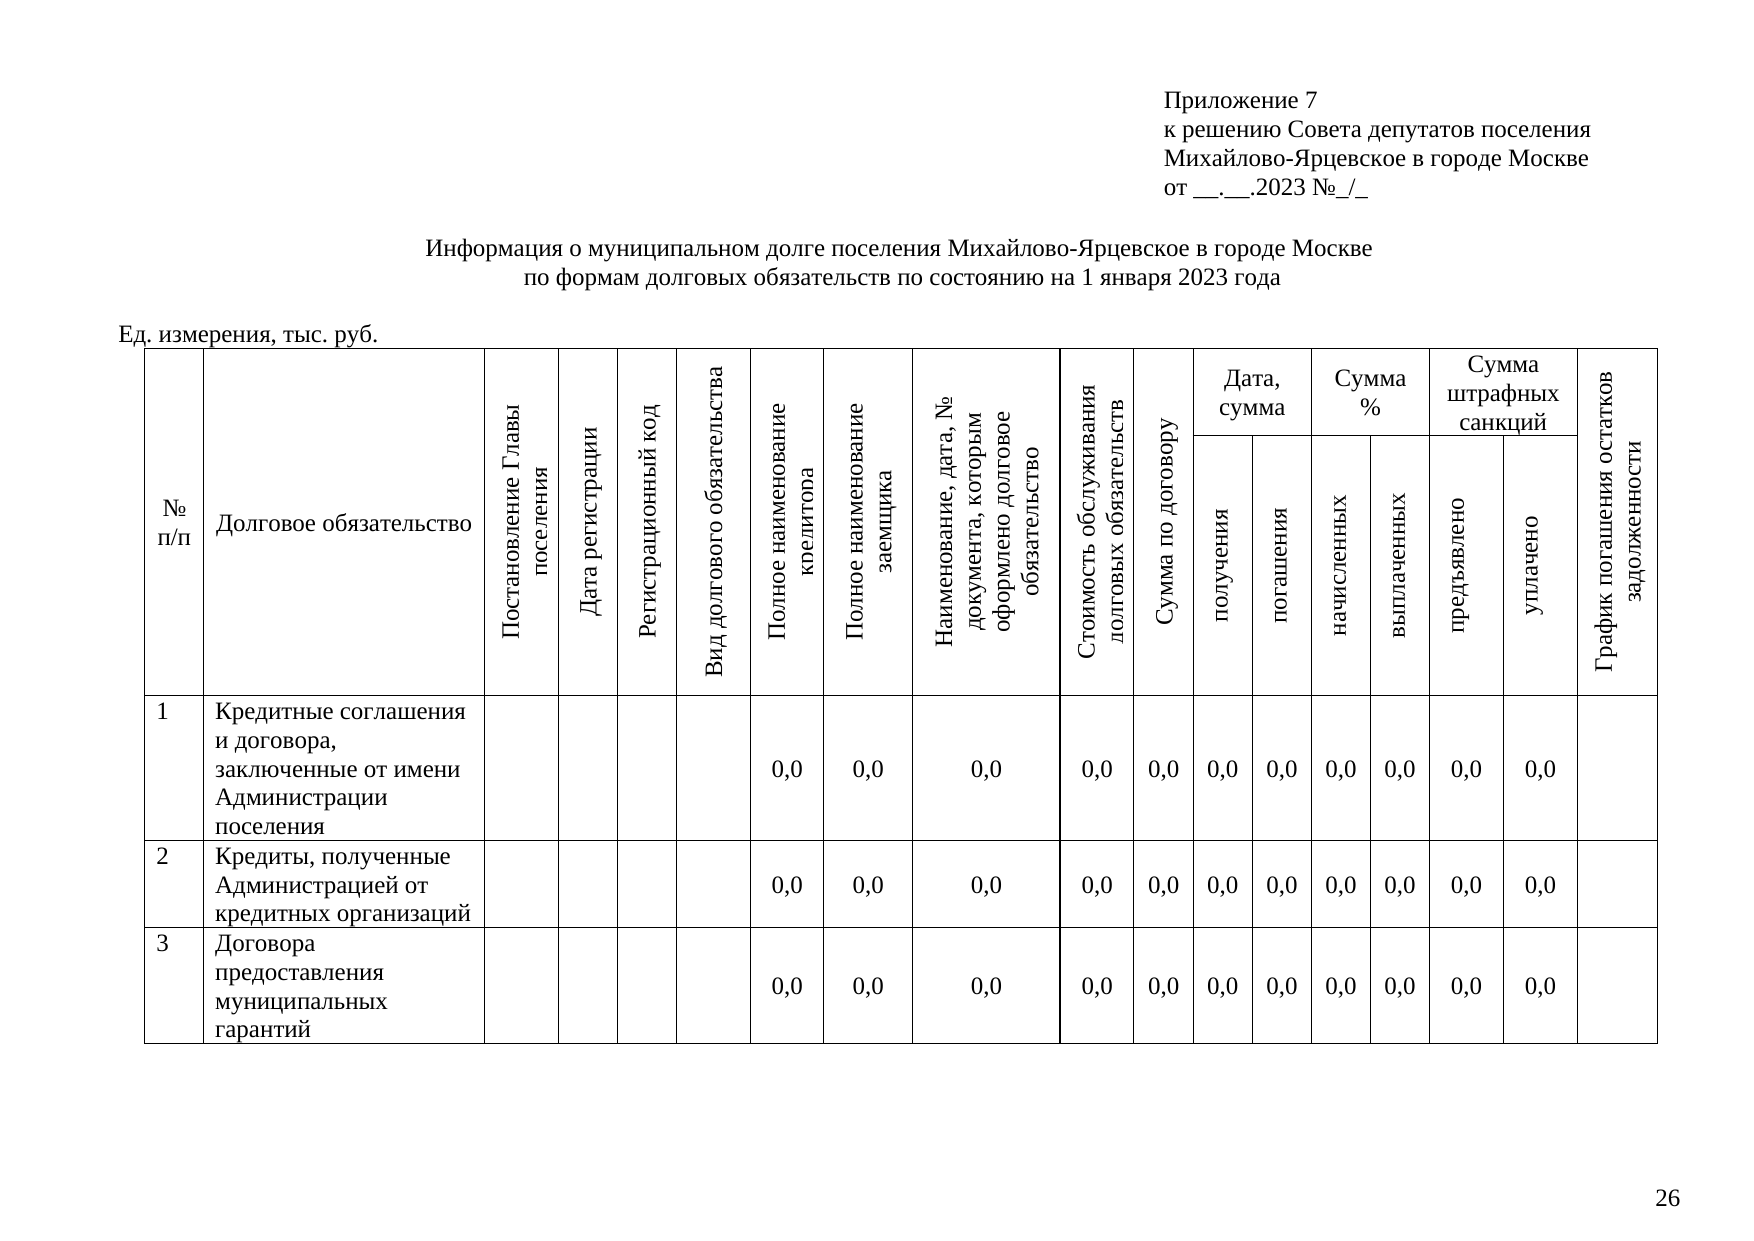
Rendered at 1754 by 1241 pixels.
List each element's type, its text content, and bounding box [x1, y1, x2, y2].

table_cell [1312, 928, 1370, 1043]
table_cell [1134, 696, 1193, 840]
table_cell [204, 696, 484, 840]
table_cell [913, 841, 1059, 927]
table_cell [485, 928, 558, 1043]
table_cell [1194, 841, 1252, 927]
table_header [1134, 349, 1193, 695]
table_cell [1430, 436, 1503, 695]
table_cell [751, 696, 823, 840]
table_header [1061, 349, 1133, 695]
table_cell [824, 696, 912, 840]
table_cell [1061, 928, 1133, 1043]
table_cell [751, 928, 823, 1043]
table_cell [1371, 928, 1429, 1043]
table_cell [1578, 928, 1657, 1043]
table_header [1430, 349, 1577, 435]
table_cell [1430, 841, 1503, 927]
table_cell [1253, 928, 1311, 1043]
text по формам долговых обязательств по состоянию на 1 января 2023 года [118, 262, 1680, 291]
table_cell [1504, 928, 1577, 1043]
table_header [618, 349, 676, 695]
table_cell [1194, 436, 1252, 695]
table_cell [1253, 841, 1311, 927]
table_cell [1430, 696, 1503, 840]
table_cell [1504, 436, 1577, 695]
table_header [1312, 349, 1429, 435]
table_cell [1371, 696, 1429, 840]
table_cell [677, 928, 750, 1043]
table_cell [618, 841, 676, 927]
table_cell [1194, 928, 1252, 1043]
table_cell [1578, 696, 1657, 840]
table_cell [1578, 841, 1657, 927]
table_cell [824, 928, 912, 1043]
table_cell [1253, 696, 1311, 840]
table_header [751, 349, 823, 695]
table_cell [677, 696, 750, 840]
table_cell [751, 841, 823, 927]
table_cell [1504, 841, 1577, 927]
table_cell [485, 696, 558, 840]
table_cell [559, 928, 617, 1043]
text Информация о муниципальном долге поселения Михайлово-Ярцевское в городе Москве [118, 233, 1680, 262]
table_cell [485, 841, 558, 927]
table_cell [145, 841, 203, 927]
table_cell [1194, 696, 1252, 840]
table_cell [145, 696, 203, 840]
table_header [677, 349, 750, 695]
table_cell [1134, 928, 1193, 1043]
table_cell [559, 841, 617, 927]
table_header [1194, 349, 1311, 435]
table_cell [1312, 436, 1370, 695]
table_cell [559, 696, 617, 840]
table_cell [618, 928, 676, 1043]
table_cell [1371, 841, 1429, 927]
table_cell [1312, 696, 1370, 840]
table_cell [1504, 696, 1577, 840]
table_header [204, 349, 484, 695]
text Ед. измерения, тыс. руб. [118, 319, 1680, 348]
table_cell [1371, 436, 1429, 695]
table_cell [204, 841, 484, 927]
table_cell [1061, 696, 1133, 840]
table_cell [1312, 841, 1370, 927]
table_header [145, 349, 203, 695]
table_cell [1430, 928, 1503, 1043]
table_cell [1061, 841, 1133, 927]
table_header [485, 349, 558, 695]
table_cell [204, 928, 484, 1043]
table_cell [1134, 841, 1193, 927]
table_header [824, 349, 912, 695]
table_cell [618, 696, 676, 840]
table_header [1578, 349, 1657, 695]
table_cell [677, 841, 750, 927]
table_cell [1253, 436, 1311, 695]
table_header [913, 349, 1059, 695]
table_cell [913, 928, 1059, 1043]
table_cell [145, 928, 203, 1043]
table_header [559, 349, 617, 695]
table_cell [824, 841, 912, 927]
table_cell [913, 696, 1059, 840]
